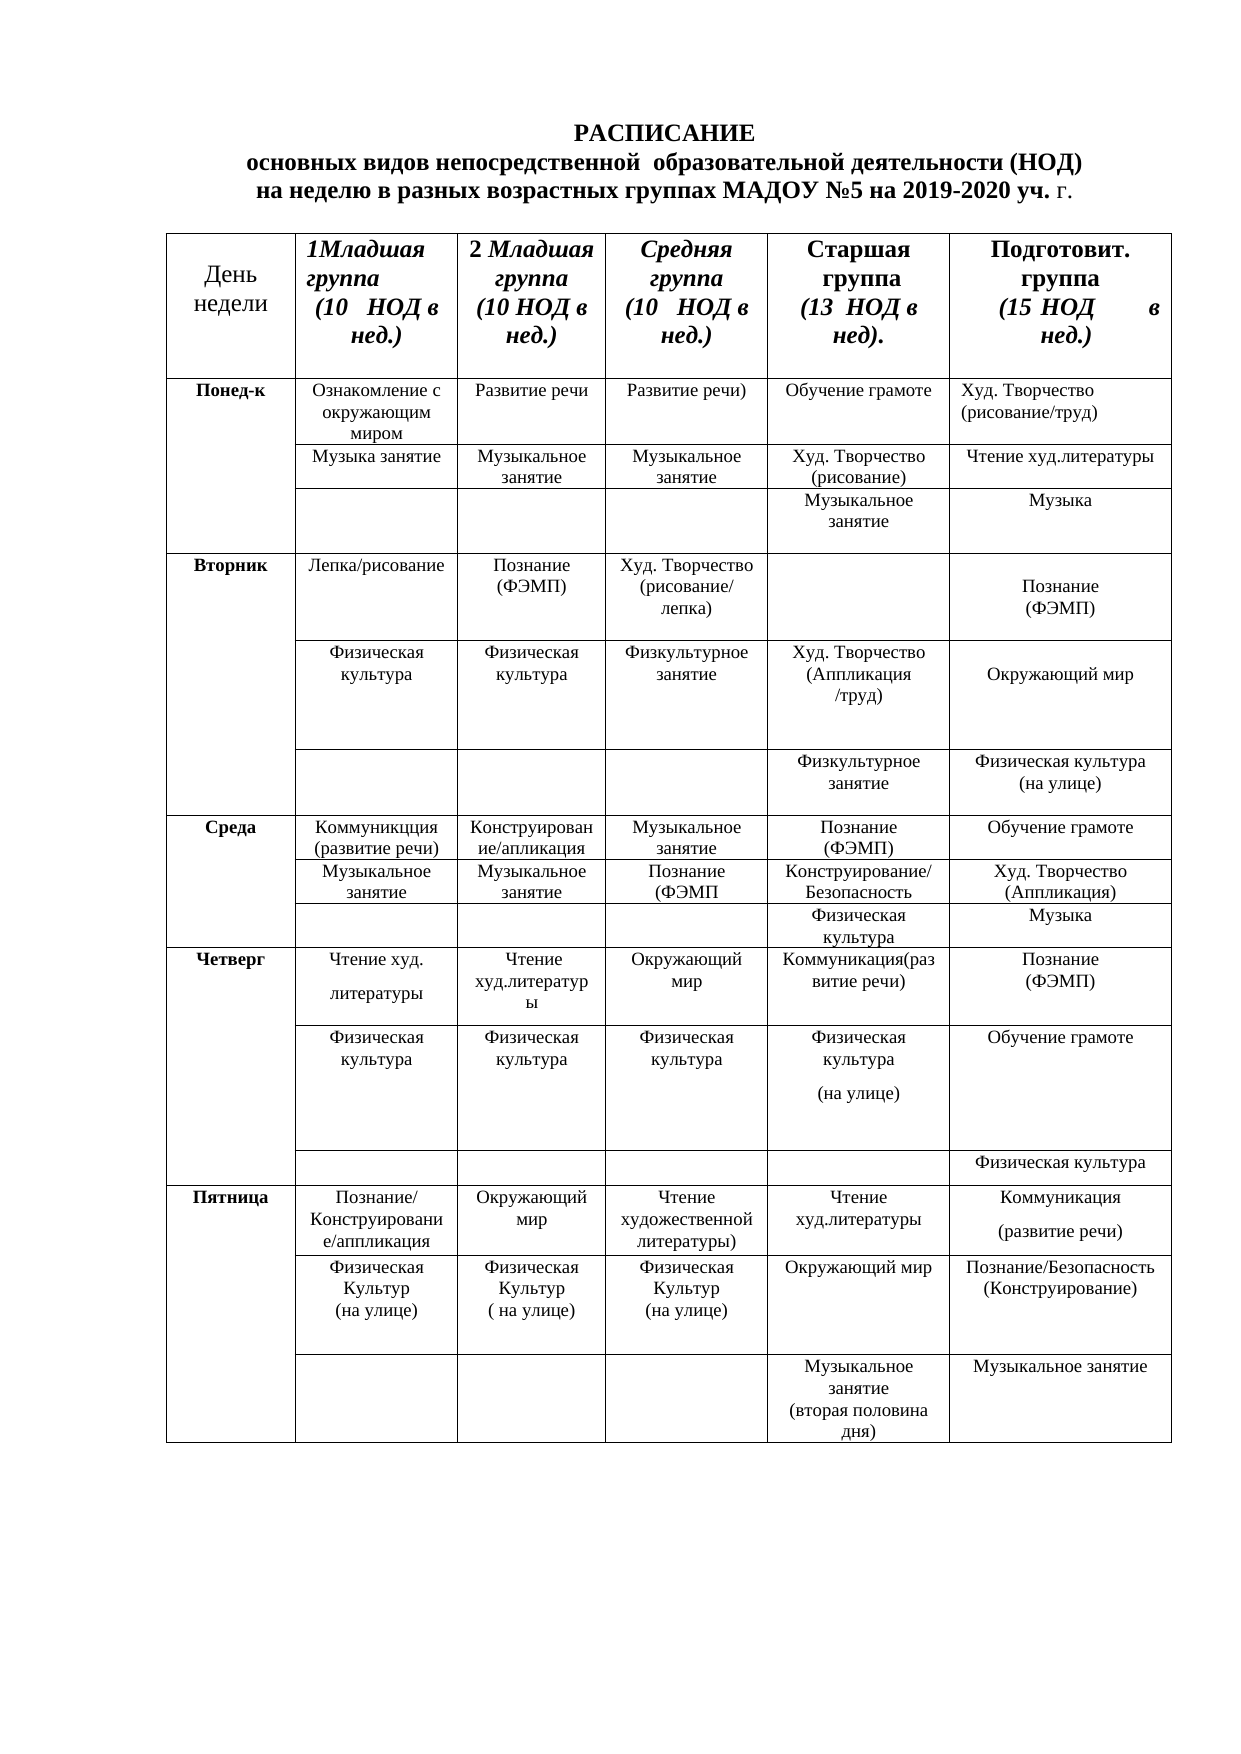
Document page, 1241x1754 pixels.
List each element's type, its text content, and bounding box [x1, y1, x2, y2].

table_header Старшая группа (13 НОД в нед). [768, 234, 949, 378]
table_cell [606, 1151, 767, 1185]
table_cell [458, 489, 605, 553]
table_cell Музыка [950, 489, 1171, 553]
table_cell Понед-к [167, 379, 295, 553]
table_cell Худ. Творчество (Аппликация /труд) [768, 641, 949, 749]
table_cell Ознакомление с окружающим миром [296, 379, 457, 444]
table_cell Музыкальное занятие [458, 445, 605, 488]
table_cell Познание (ФЭМП) [950, 554, 1171, 640]
table_cell Окружающий мир [606, 948, 767, 1025]
table_cell Худ. Творчество (рисование) [768, 445, 949, 488]
table_cell [458, 750, 605, 815]
table_cell Коммуникация(развитие речи) [768, 948, 949, 1025]
table_cell Физическая Культур (на улице) [606, 1256, 767, 1354]
table_cell [606, 750, 767, 815]
table_cell Музыкальное занятие [296, 860, 457, 903]
table_cell Лепка/рисование [296, 554, 457, 640]
table_cell Музыкальное занятие [458, 860, 605, 903]
table_cell Физкультурное занятие [768, 750, 949, 815]
table_cell Развитие речи) [606, 379, 767, 444]
table_cell Окружающий мир [458, 1186, 605, 1254]
table_header 1Младшая группа (10 НОД в нед.) [296, 234, 457, 378]
table_cell Конструирование/апликация [458, 816, 605, 859]
table_cell Физкультурное занятие [606, 641, 767, 749]
table_cell Обучение грамоте [950, 1026, 1171, 1150]
table_cell Коммуникцция (развитие речи) [296, 816, 457, 859]
table_cell Физическая культура (на улице) [950, 750, 1171, 815]
table_cell Чтение художественной литературы) [606, 1186, 767, 1254]
table_cell Музыкальное занятие [606, 816, 767, 859]
table_cell Худ. Творчество (Аппликация) [950, 860, 1171, 903]
table_cell Познание (ФЭМП) [768, 816, 949, 859]
text РАСПИСАНИЕ [177, 118, 1152, 147]
table_cell Познание/ Конструирование/аппликация [296, 1186, 457, 1254]
table_cell Познание (ФЭМП [606, 860, 767, 903]
table_cell Музыкальное занятие [950, 1355, 1171, 1442]
table_cell [296, 489, 457, 553]
table_cell Физическая культура [950, 1151, 1171, 1185]
table_header 2 Младшая группа (10 НОД в нед.) [458, 234, 605, 378]
text основных видов непосредственной образовательной деятельности (НОД) [177, 147, 1152, 176]
table_cell Худ. Творчество (рисование/труд) [950, 379, 1171, 444]
table_cell Обучение грамоте [768, 379, 949, 444]
table_cell Чтение худ. литературы [296, 948, 457, 1025]
table_cell Физическая Культур ( на улице) [458, 1256, 605, 1354]
table_header Средняя группа (10 НОД в нед.) [606, 234, 767, 378]
table_cell Вторник [167, 554, 295, 815]
table_cell [296, 904, 457, 947]
table_header День недели [167, 234, 295, 378]
table_cell Окружающий мир [950, 641, 1171, 749]
table_cell [606, 1355, 767, 1442]
table_cell Коммуникация (развитие речи) [950, 1186, 1171, 1254]
table_cell [296, 1355, 457, 1442]
table_cell Чтение худ.литературы [950, 445, 1171, 488]
table_cell Физическая культура [458, 1026, 605, 1150]
text на неделю в разных возрастных группах МАДОУ №5 на 2019-2020 уч. г. [177, 176, 1152, 204]
table_cell Физическая Культур (на улице) [296, 1256, 457, 1354]
table_cell Чтение худ.литературы [458, 948, 605, 1025]
table_cell Четверг [167, 948, 295, 1185]
table_cell Пятница [167, 1186, 295, 1442]
table_cell Худ. Творчество (рисование/лепка) [606, 554, 767, 640]
table_cell [768, 554, 949, 640]
table_cell [296, 750, 457, 815]
table_cell Обучение грамоте [950, 816, 1171, 859]
table_cell Развитие речи [458, 379, 605, 444]
table_cell [768, 1151, 949, 1185]
table_cell Чтение худ.литературы [768, 1186, 949, 1254]
table_cell Физическая культура [458, 641, 605, 749]
table_cell Музыкальное занятие [606, 445, 767, 488]
table_cell Познание (ФЭМП) [950, 948, 1171, 1025]
table_cell [458, 904, 605, 947]
table_cell Музыкальное занятие [768, 489, 949, 553]
table_cell Музыка занятие [296, 445, 457, 488]
table_cell Физическая культура (на улице) [768, 1026, 949, 1150]
table_cell Физическая культура [768, 904, 949, 947]
table_cell Познание/Безопасность (Конструирование) [950, 1256, 1171, 1354]
table_cell Среда [167, 816, 295, 947]
table_cell [458, 1151, 605, 1185]
table_cell Конструирование/ Безопасность [768, 860, 949, 903]
table_cell Познание (ФЭМП) [458, 554, 605, 640]
table_cell Музыка [950, 904, 1171, 947]
table_header Подготовит. группа НОД в нед.) [950, 234, 1171, 378]
table_cell [296, 1151, 457, 1185]
table_cell [606, 904, 767, 947]
table_cell Физическая культура [606, 1026, 767, 1150]
table_cell Окружающий мир [768, 1256, 949, 1354]
table_cell [606, 489, 767, 553]
table_cell Физическая культура [296, 641, 457, 749]
table_cell Физическая культура [296, 1026, 457, 1150]
table_cell [458, 1355, 605, 1442]
table_cell Музыкальное занятие (вторая половина дня) [768, 1355, 949, 1442]
